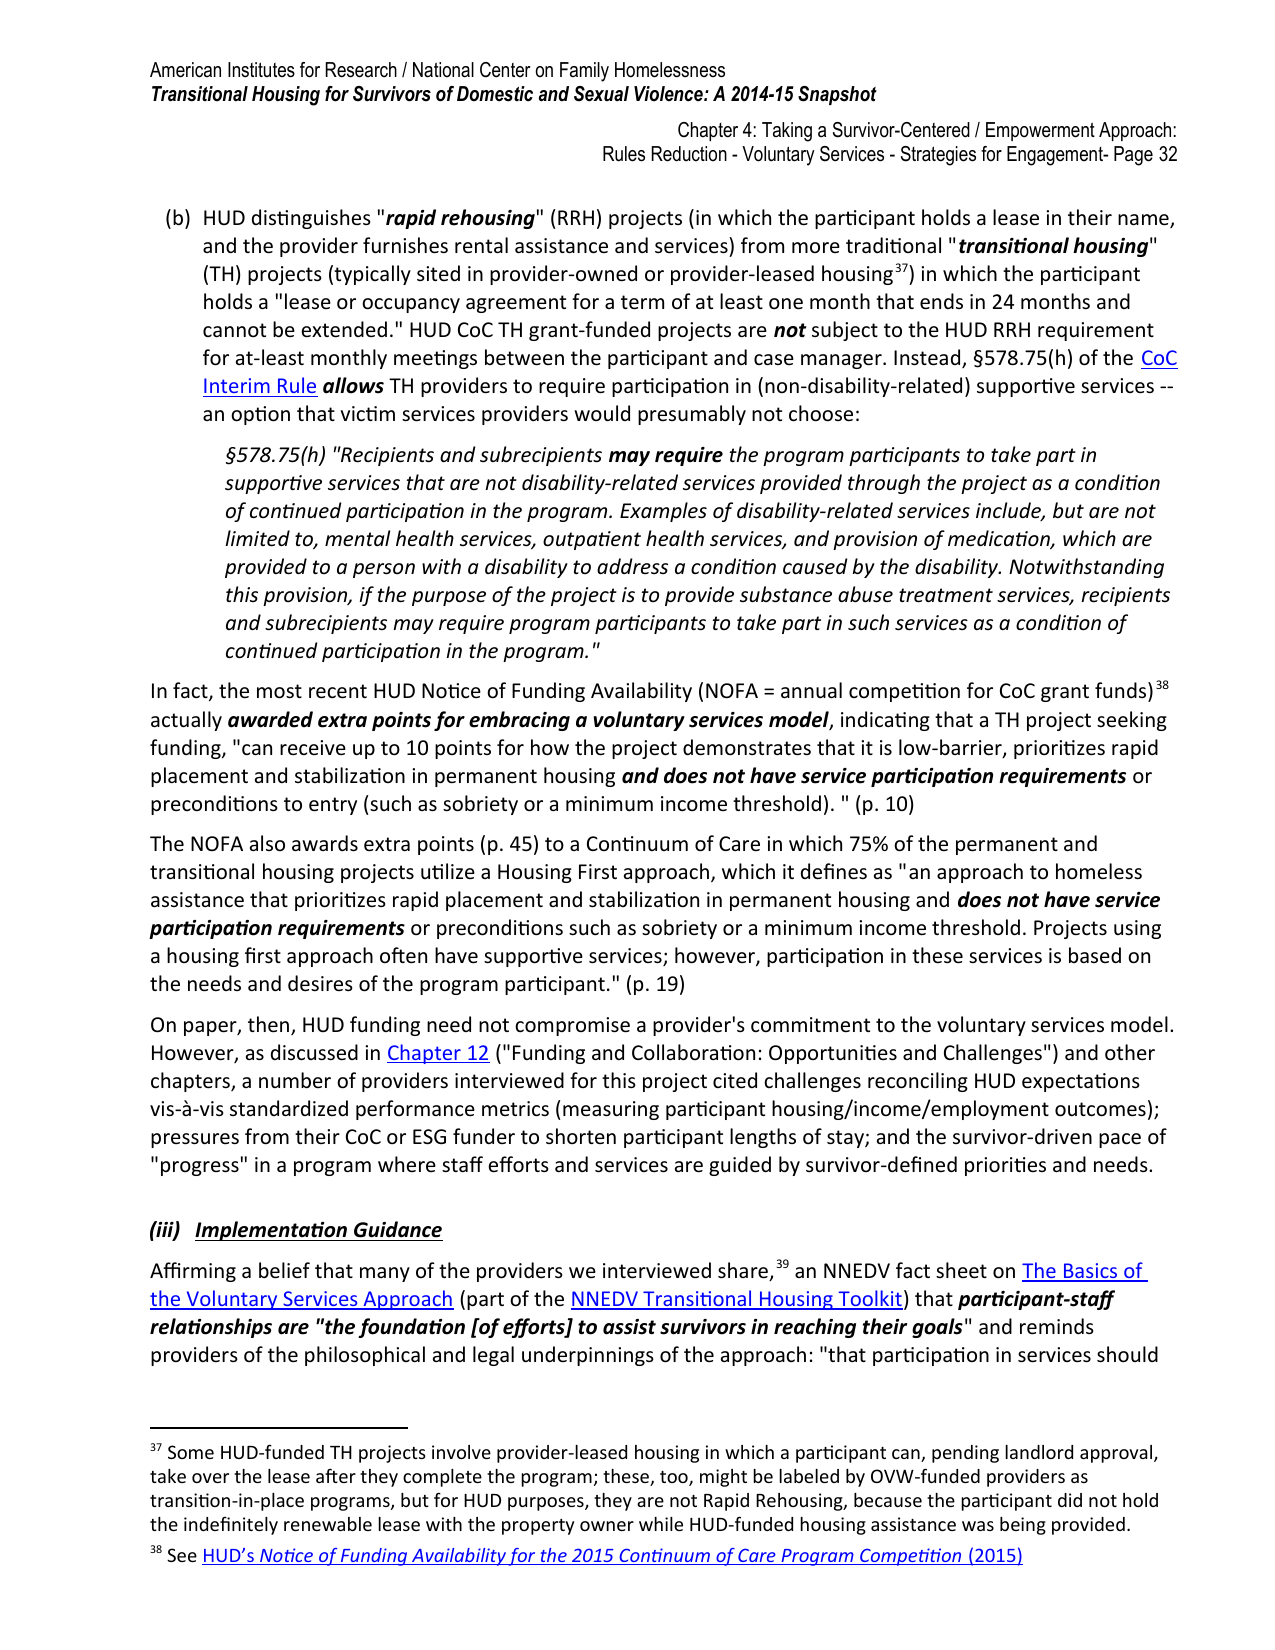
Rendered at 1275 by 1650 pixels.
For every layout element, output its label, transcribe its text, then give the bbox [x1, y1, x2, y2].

text In fact, the most recent HUD Notice of Funding Availability (NOFA = annual competition for CoC grant funds) actually awarded extra points for embracing a voluntary services model, indicating that a TH project seeking funding, "can receive up to 10 points for how the project demonstrates that it is low-barrier, prioritizes rapid placement and stabilization in permanent housing and does not have service participation requirements or preconditions to entry (such as sobriety or a minimum income threshold). " (p. 10) [150, 677, 1177, 817]
text On paper, then, HUD funding need not compromise a provider's commitment to the voluntary services model. However, as discussed in Chapter 12 ("Funding and Collaboration: Opportunities and Challenges") and other chapters, a number of providers interviewed for this project cited challenges reconciling HUD expectations vis-à-vis standardized performance metrics (measuring participant housing/income/employment outcomes); pressures from their CoC or ESG funder to shorten participant lengths of stay; and the survivor-driven pace of "progress" in a program where staff efforts and services are guided by survivor-defined priorities and needs. [150, 1010, 1177, 1178]
subtitle Implementation Guidance [180, 1216, 1177, 1243]
list HUD distinguishes "rapid rehousing" (RRH) projects (in which the participant holds a lease in their name, and the provider furnishes rental assistance and services) from more traditional "transitional housing" (TH) projects (typically sited in provider-owned or provider-leased housing) in which the participant holds a "lease or occupancy agreement for a term of at least one month that ends in 24 months and cannot be extended." HUD CoC TH grant-funded projects are not subject to the HUD RRH requirement for at-least monthly meetings between the participant and case manager. Instead, §578.75(h) of the CoC Interim Rule allows TH providers to require participation in (non-disability-related) supportive services -- an option that victim services providers would presumably not choose: [165, 203, 1177, 427]
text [150, 1256, 1177, 1368]
text §578.75(h) "Recipients and subrecipients may require the program participants to take part in supportive services that are not disability-related services provided through the project as a condition of continued participation in the program. Examples of disability-related services include, but are not limited to, mental health services, outpatient health services, and provision of medication, which are provided to a person with a disability to address a condition caused by the disability. Notwithstanding this provision, if the purpose of the project is to provide substance abuse treatment services, recipients and subrecipients may require program participants to take part in such services as a condition of continued participation in the program." [225, 440, 1177, 664]
text The NOFA also awards extra points (p. 45) to a Continuum of Care in which 75% of the permanent and transitional housing projects utilize a Housing First approach, which it defines as "an approach to homeless assistance that prioritizes rapid placement and stabilization in permanent housing and does not have service participation requirements or preconditions such as sobriety or a minimum income threshold. Projects using a housing first approach often have supportive services; however, participation in these services is based on the needs and desires of the program participant." (p. 19) [150, 829, 1177, 997]
